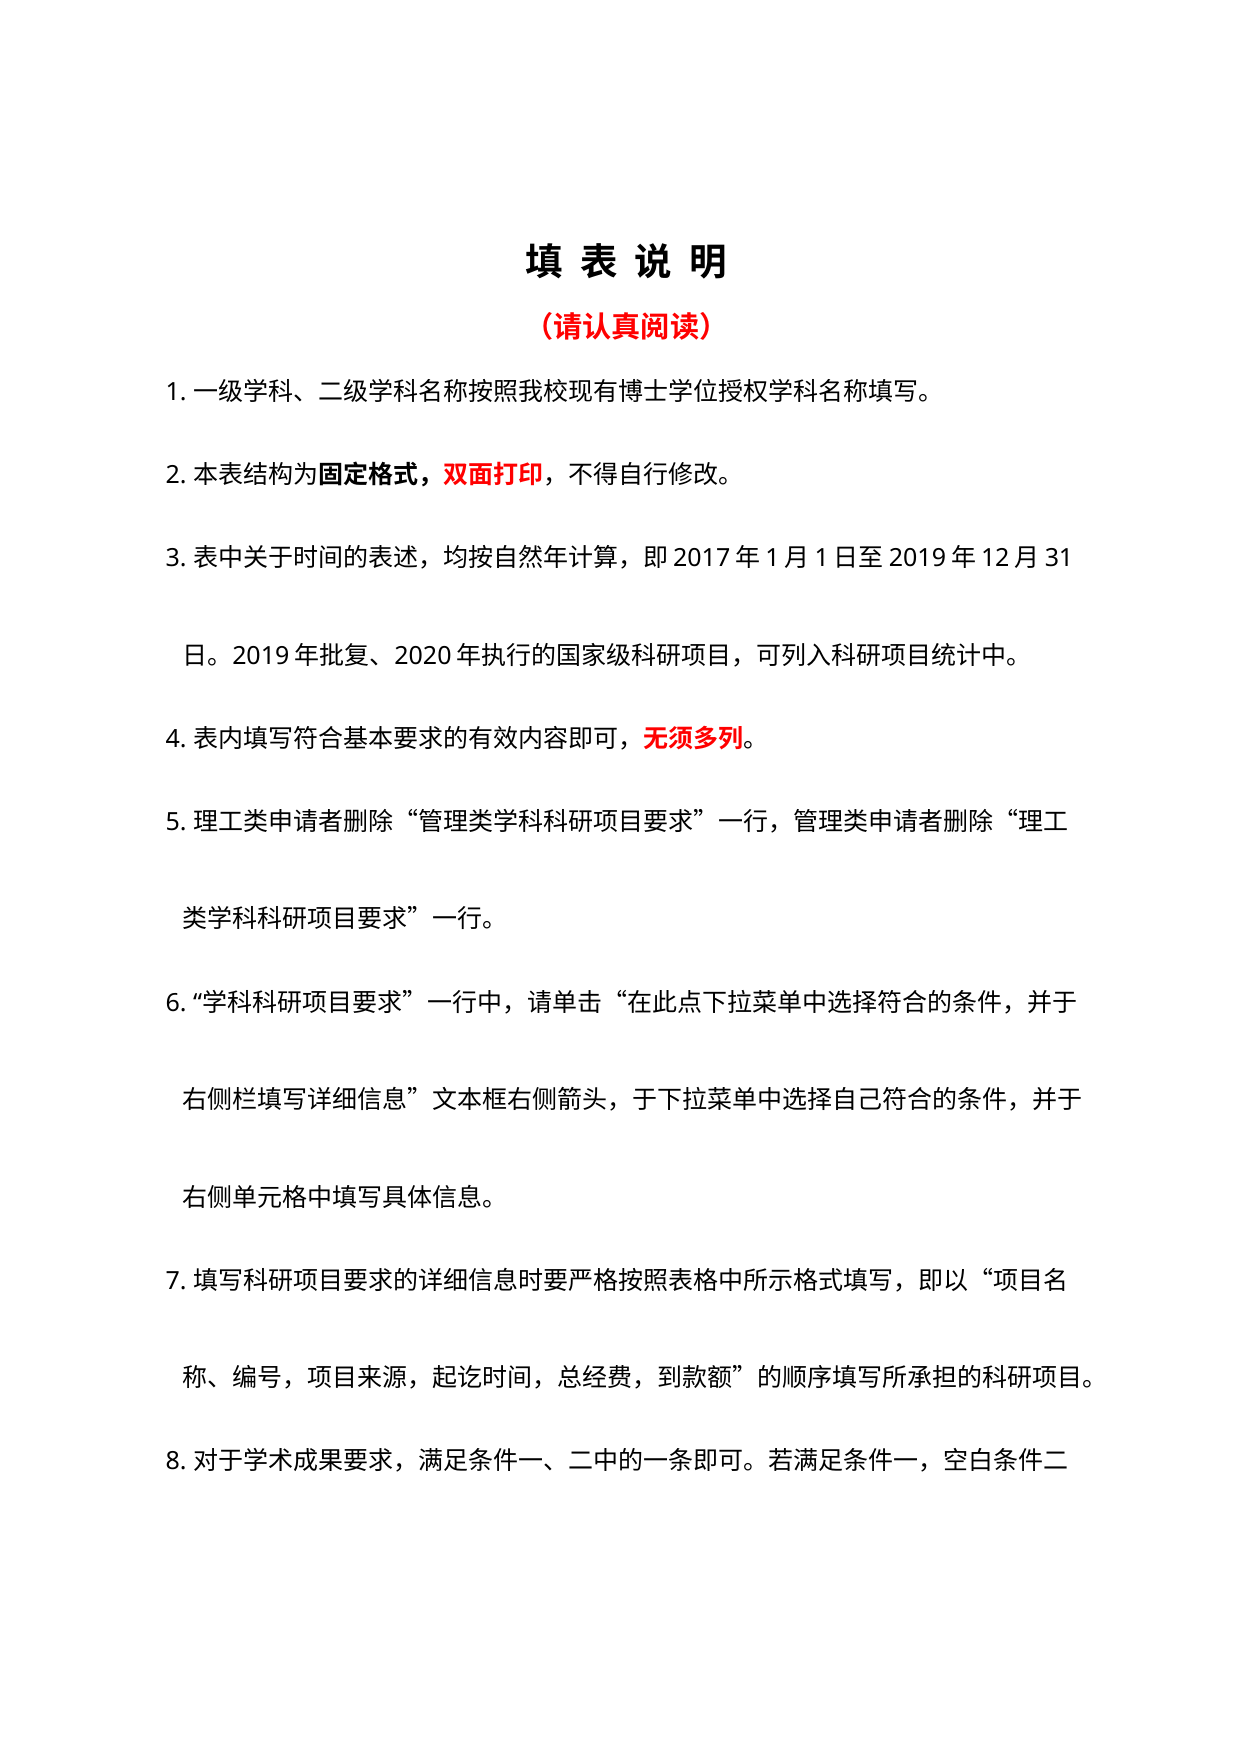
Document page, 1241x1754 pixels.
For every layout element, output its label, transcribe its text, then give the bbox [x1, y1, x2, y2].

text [165, 1426, 1087, 1491]
text 3. 表中关于时间的表述，均按自然年计算，即2017年1月1日至2019年12月31日。2019年批复、2020年执行的国家级科研项目，可列入科研项目统计中。 [165, 523, 1087, 686]
text 4. 表内填写符合基本要求的有效内容即可，无须多列。 [165, 704, 1087, 769]
text 6. “学科科研项目要求”一行中，请单击“在此点下拉菜单中选择符合的条件，并于右侧栏填写详细信息”文本框右侧箭头，于下拉菜单中选择自己符合的条件，并于右侧单元格中填写具体信息。 [165, 968, 1087, 1228]
text 1. 一级学科、二级学科名称按照我校现有博士学位授权学科名称填写。 [165, 357, 1087, 422]
text 5. 理工类申请者删除“管理类学科科研项目要求”一行，管理类申请者删除“理工类学科科研项目要求”一行。 [165, 787, 1087, 949]
text 2. 本表结构为固定格式，双面打印，不得自行修改。 [165, 440, 1087, 505]
text 7. 填写科研项目要求的详细信息时要严格按照表格中所示格式填写，即以“项目名称、编号，项目来源，起讫时间，总经费，到款额”的顺序填写所承担的科研项目。 [165, 1246, 1087, 1408]
text 填 表 说 明 [165, 227, 1087, 292]
text （请认真阅读） [165, 292, 1087, 357]
